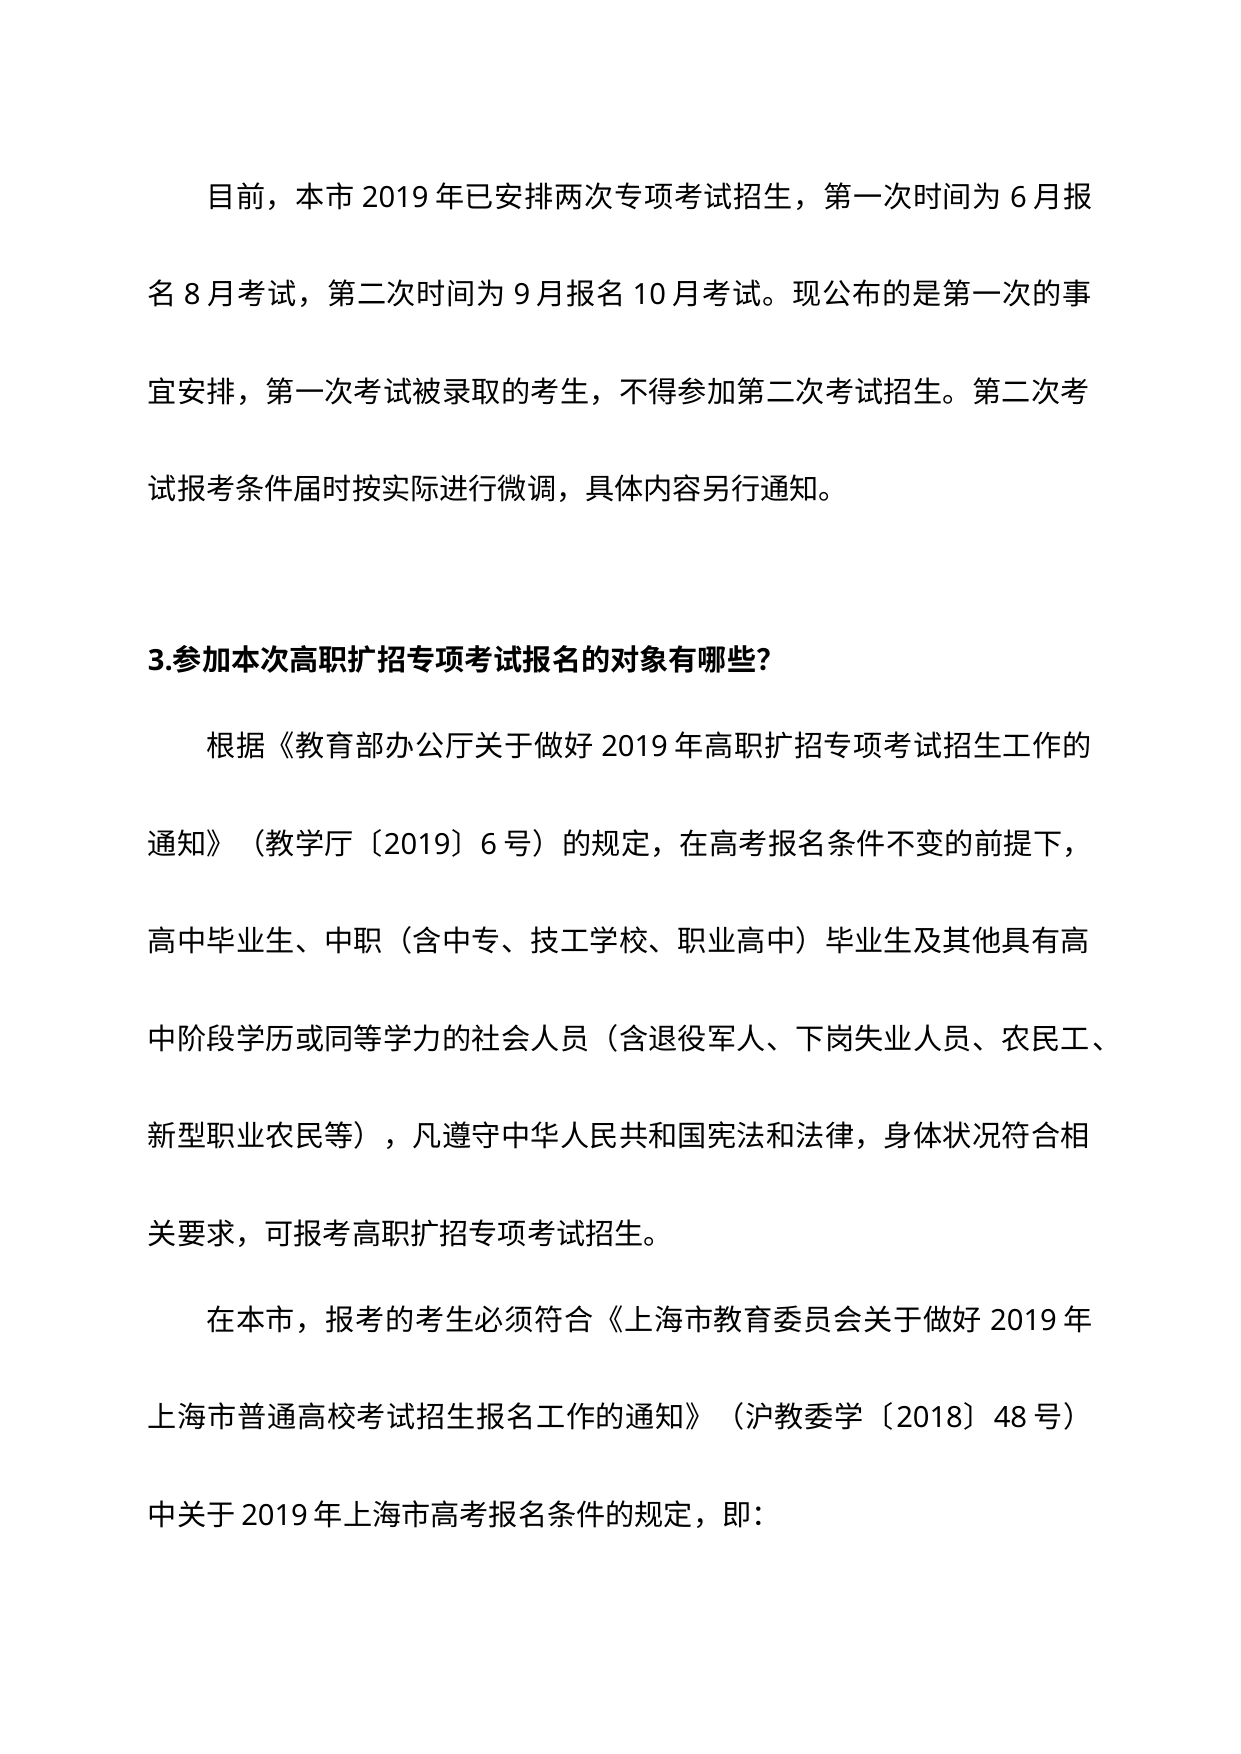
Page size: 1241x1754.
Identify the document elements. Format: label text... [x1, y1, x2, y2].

text 在本市，报考的考生必须符合《上海市教育委员会关于做好2019年上海市普通高校考试招生报名工作的通知》（沪教委学〔2018〕48号）中关于2019年上海市高考报名条件的规定，即： [148, 1285, 1092, 1545]
text 目前，本市2019年已安排两次专项考试招生，第一次时间为6月报名8月考试，第二次时间为9月报名10月考试。现公布的是第一次的事宜安排，第一次考试被录取的考生，不得参加第二次考试招生。第二次考试报考条件届时按实际进行微调，具体内容另行通知。 [148, 162, 1092, 519]
text 根据《教育部办公厅关于做好2019年高职扩招专项考试招生工作的通知》（教学厅〔2019〕6号）的规定，在高考报名条件不变的前提下，高中毕业生、中职（含中专、技工学校、职业高中）毕业生及其他具有高中阶段学历或同等学力的社会人员（含退役军人、下岗失业人员、农民工、新型职业农民等），凡遵守中华人民共和国宪法和法律，身体状况符合相关要求，可报考高职扩招专项考试招生。 [148, 712, 1092, 1264]
text 3.参加本次高职扩招专项考试报名的对象有哪些？ [148, 625, 1092, 690]
